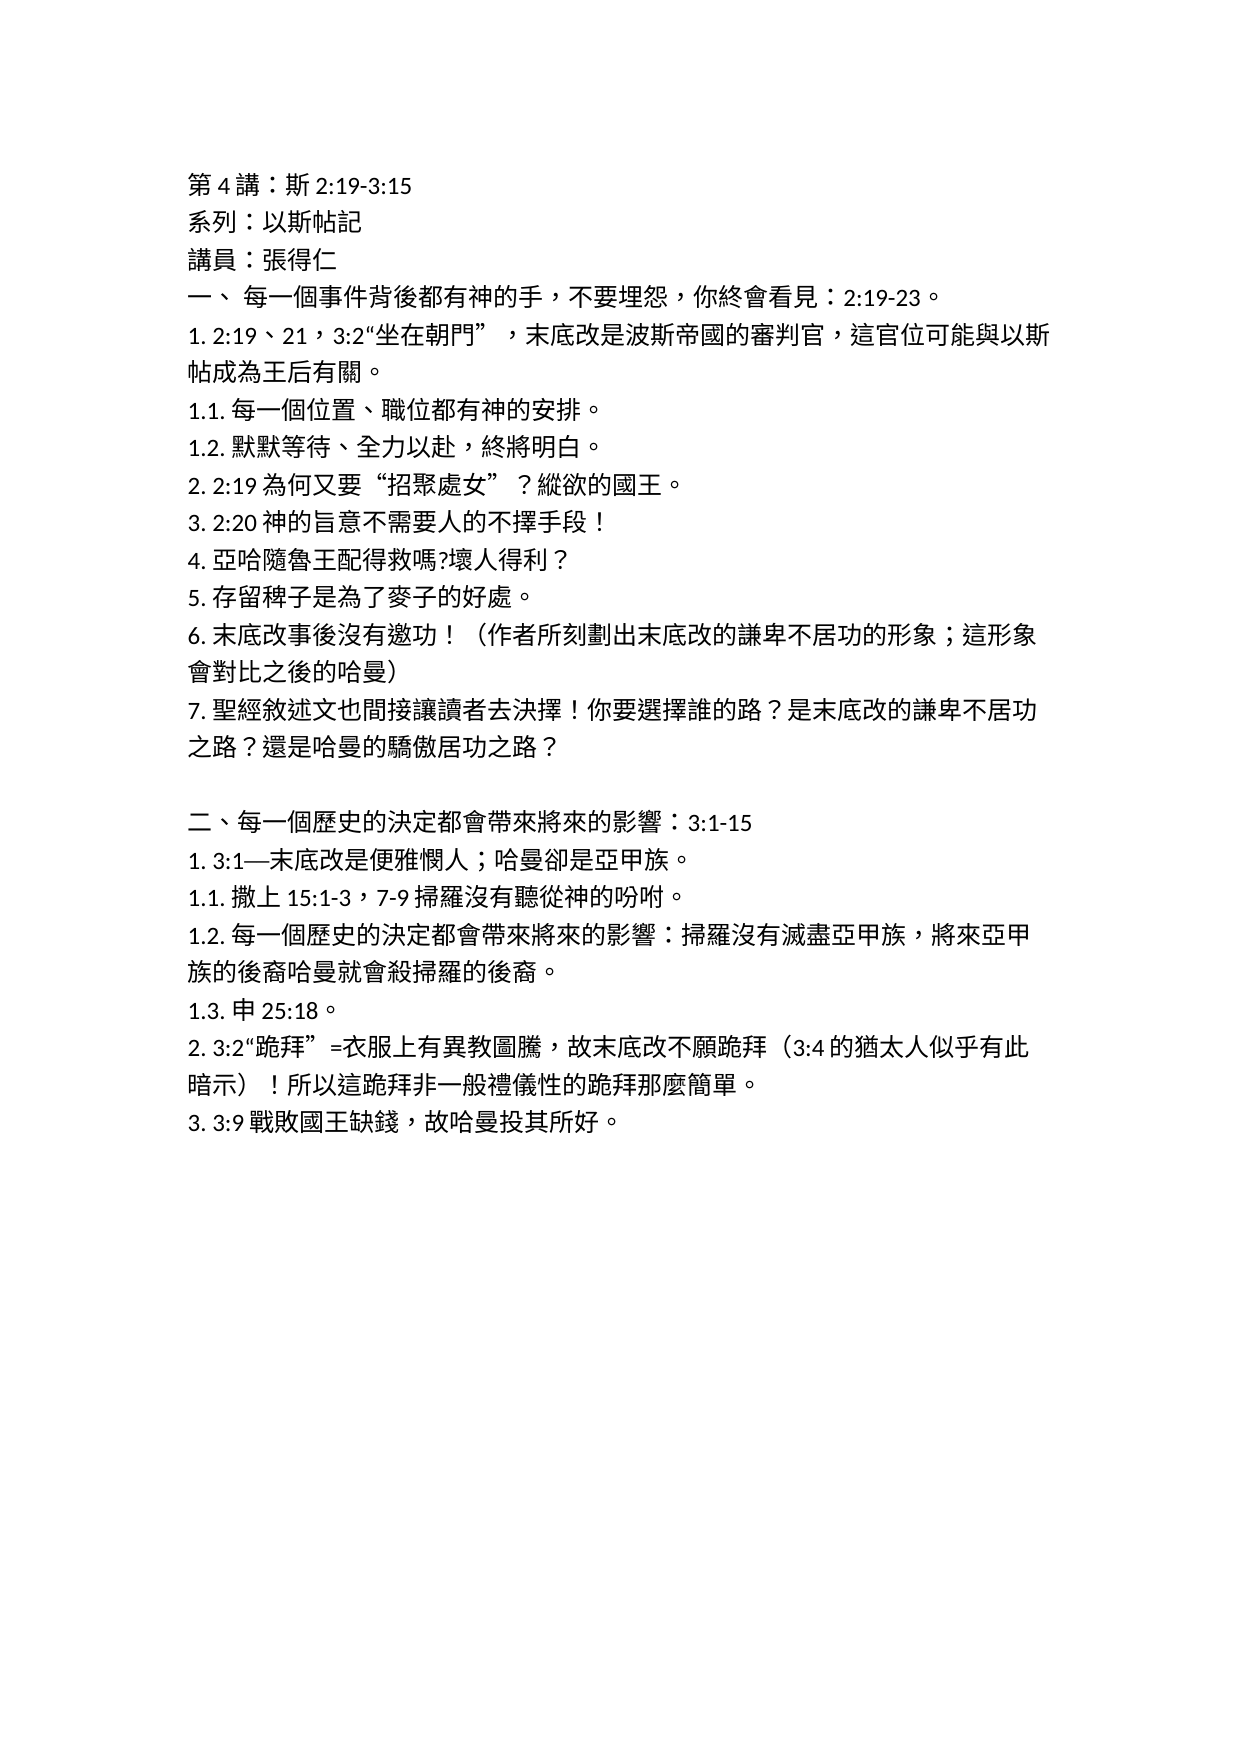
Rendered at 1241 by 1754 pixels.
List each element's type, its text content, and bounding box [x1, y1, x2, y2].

text 1.1. 撒上15:1-3，7-9掃羅沒有聽從神的吩咐。 [187, 877, 1053, 914]
text 系列：以斯帖記 [187, 202, 1053, 239]
text 1.1. 每一個位置、職位都有神的安排。 [187, 389, 1053, 427]
text 6. 末底改事後沒有邀功！（作者所刻劃出末底改的謙卑不居功的形象；這形象會對比之後的哈曼） [187, 614, 1053, 689]
text 1. 3:1──末底改是便雅憫人；哈曼卻是亞甲族。 [187, 839, 1053, 877]
text 4. 亞哈隨魯王配得救嗎?壞人得利？ [187, 539, 1053, 577]
text 第4講：斯2:19-3:15 [187, 164, 1053, 202]
text 1.2. 每一個歷史的決定都會帶來將來的影響：掃羅沒有滅盡亞甲族，將來亞甲族的後裔哈曼就會殺掃羅的後裔。 [187, 914, 1053, 989]
text 講員：張得仁 [187, 239, 1053, 277]
text 二、每一個歷史的決定都會帶來將來的影響：3:1-15 [187, 802, 1053, 839]
text 1.2. 默默等待、全力以赴，終將明白。 [187, 427, 1053, 464]
text 2. 2:19為何又要“招聚處女”？縱欲的國王。 [187, 464, 1053, 502]
text 3. 3:9戰敗國王缺錢，故哈曼投其所好。 [187, 1102, 1053, 1139]
text 一、 每一個事件背後都有神的手，不要埋怨，你終會看見：2:19-23。 [187, 277, 1053, 314]
text 1. 2:19、21，3:2“坐在朝門”，末底改是波斯帝國的審判官，這官位可能與以斯帖成為王后有關。 [187, 314, 1053, 389]
text 7. 聖經敘述文也間接讓讀者去決擇！你要選擇誰的路？是末底改的謙卑不居功之路？還是哈曼的驕傲居功之路？ [187, 689, 1053, 764]
text 3. 2:20神的旨意不需要人的不擇手段！ [187, 502, 1053, 539]
text 2. 3:2“跪拜”=衣服上有異教圖騰，故末底改不願跪拜（3:4的猶太人似乎有此暗示）！所以這跪拜非一般禮儀性的跪拜那麼簡單。 [187, 1027, 1053, 1102]
text 5. 存留稗子是為了麥子的好處。 [187, 577, 1053, 614]
text 1.3. 申25:18。 [187, 989, 1053, 1027]
